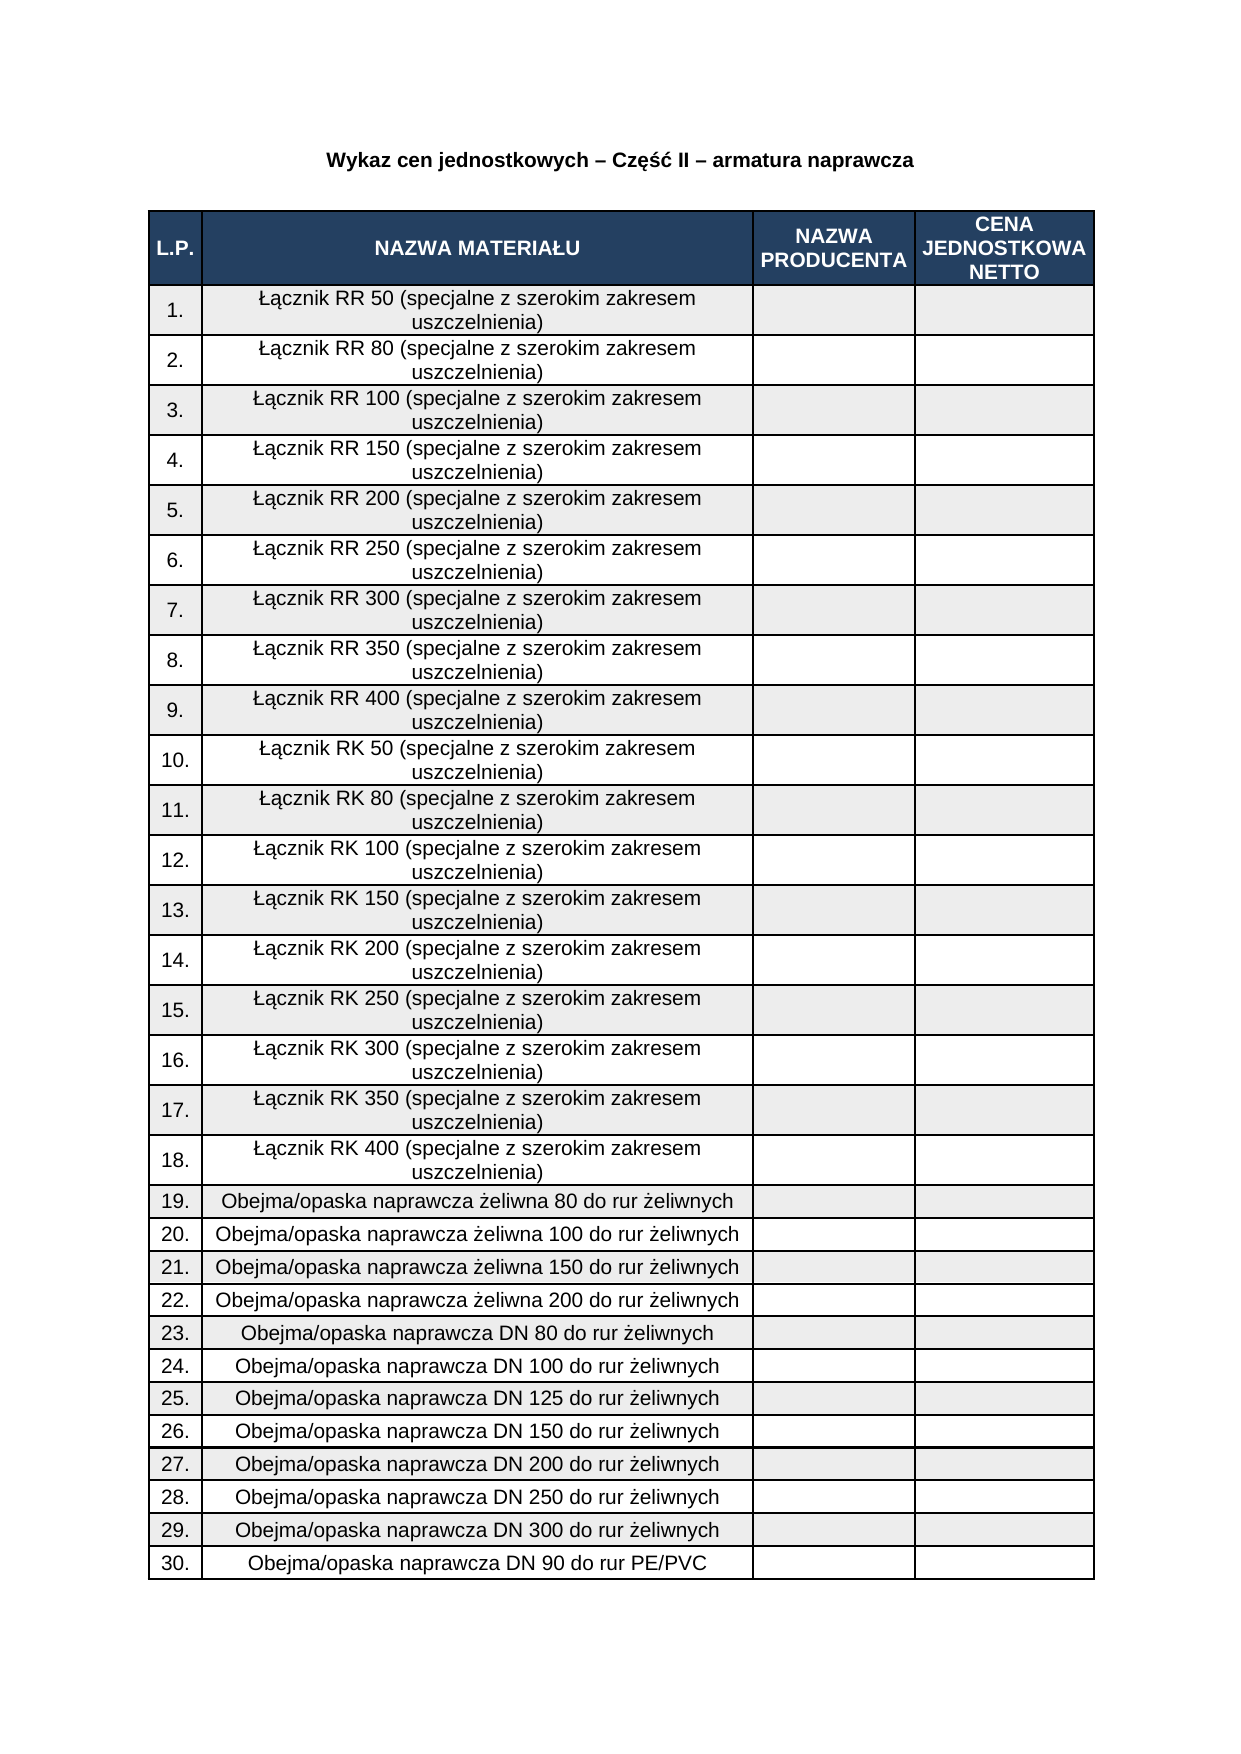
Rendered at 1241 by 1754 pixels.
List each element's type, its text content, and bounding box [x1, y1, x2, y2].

table_cell [916, 1252, 1093, 1282]
table_cell 3. [150, 386, 201, 434]
table_cell Obejma/opaska naprawcza DN 250 do rur żeliwnych [203, 1481, 752, 1512]
table_cell [754, 1481, 914, 1512]
table_cell [754, 1036, 914, 1084]
table_cell [916, 286, 1093, 334]
table_cell [916, 1350, 1093, 1381]
table_cell [754, 1285, 914, 1315]
table_cell 22. [150, 1285, 201, 1315]
table_cell 20. [150, 1219, 201, 1249]
table_cell [754, 1186, 914, 1217]
table_cell [916, 1416, 1093, 1446]
table_cell 15. [150, 986, 201, 1034]
table_cell Łącznik RR 80 (specjalne z szerokim zakresem uszczelnienia) [203, 336, 752, 384]
table_cell [754, 836, 914, 884]
table_cell [916, 586, 1093, 634]
table_cell Obejma/opaska naprawcza DN 90 do rur PE/PVC [203, 1547, 752, 1578]
table_cell [754, 886, 914, 934]
table_cell [916, 1547, 1093, 1578]
table_cell 2. [150, 336, 201, 384]
table_cell Obejma/opaska naprawcza DN 200 do rur żeliwnych [203, 1449, 752, 1479]
table_cell [916, 1186, 1093, 1217]
table_cell 25. [150, 1383, 201, 1414]
table_cell [916, 336, 1093, 384]
table_cell 26. [150, 1416, 201, 1446]
table_cell [916, 1285, 1093, 1315]
table_cell Łącznik RK 300 (specjalne z szerokim zakresem uszczelnienia) [203, 1036, 752, 1084]
table_cell 5. [150, 486, 201, 534]
table_cell 21. [150, 1252, 201, 1282]
table_cell [916, 1136, 1093, 1184]
table_cell [916, 636, 1093, 684]
table_cell [916, 1383, 1093, 1414]
table_cell Łącznik RR 250 (specjalne z szerokim zakresem uszczelnienia) [203, 536, 752, 584]
table_cell Obejma/opaska naprawcza DN 150 do rur żeliwnych [203, 1416, 752, 1446]
table_cell [754, 1547, 914, 1578]
table_cell [754, 786, 914, 834]
table_cell Obejma/opaska naprawcza żeliwna 150 do rur żeliwnych [203, 1252, 752, 1282]
table_cell 19. [150, 1186, 201, 1217]
table_cell [916, 1317, 1093, 1348]
table_cell 1. [150, 286, 201, 334]
table_cell [916, 936, 1093, 984]
table_cell 12. [150, 836, 201, 884]
table_cell [754, 936, 914, 984]
table_cell [916, 886, 1093, 934]
table_cell Łącznik RR 200 (specjalne z szerokim zakresem uszczelnienia) [203, 486, 752, 534]
table_cell [754, 386, 914, 434]
table_cell Łącznik RK 100 (specjalne z szerokim zakresem uszczelnienia) [203, 836, 752, 884]
table_header NAZWA PRODUCENTA [754, 212, 914, 284]
table_cell [916, 436, 1093, 484]
table_cell 29. [150, 1514, 201, 1545]
table_cell Łącznik RK 80 (specjalne z szerokim zakresem uszczelnienia) [203, 786, 752, 834]
table_header CENA JEDNOSTKOWA NETTO [916, 212, 1093, 284]
table_cell [916, 1449, 1093, 1479]
table_cell Łącznik RK 350 (specjalne z szerokim zakresem uszczelnienia) [203, 1086, 752, 1134]
table_cell 13. [150, 886, 201, 934]
table_cell [754, 486, 914, 534]
table_cell [754, 286, 914, 334]
table_cell 16. [150, 1036, 201, 1084]
table_cell [916, 536, 1093, 584]
table_cell [754, 536, 914, 584]
table_cell [754, 336, 914, 384]
table_cell [754, 986, 914, 1034]
table_cell Łącznik RK 50 (specjalne z szerokim zakresem uszczelnienia) [203, 736, 752, 784]
table_cell [916, 1219, 1093, 1249]
table_cell Obejma/opaska naprawcza żeliwna 80 do rur żeliwnych [203, 1186, 752, 1217]
table_cell Łącznik RR 100 (specjalne z szerokim zakresem uszczelnienia) [203, 386, 752, 434]
table_header L.P. [150, 212, 201, 284]
table_cell [916, 386, 1093, 434]
table_cell 24. [150, 1350, 201, 1381]
table_cell [754, 586, 914, 634]
table_cell [916, 986, 1093, 1034]
table_cell 11. [150, 786, 201, 834]
table_cell [916, 1036, 1093, 1084]
table_cell 30. [150, 1547, 201, 1578]
table_cell [916, 1086, 1093, 1134]
table_cell Łącznik RR 150 (specjalne z szerokim zakresem uszczelnienia) [203, 436, 752, 484]
table_cell Łącznik RK 250 (specjalne z szerokim zakresem uszczelnienia) [203, 986, 752, 1034]
table_cell 4. [150, 436, 201, 484]
table_cell Łącznik RR 300 (specjalne z szerokim zakresem uszczelnienia) [203, 586, 752, 634]
table_cell [754, 1449, 914, 1479]
table_cell [916, 1514, 1093, 1545]
table_cell [916, 686, 1093, 734]
table_cell Obejma/opaska naprawcza DN 300 do rur żeliwnych [203, 1514, 752, 1545]
table_cell 9. [150, 686, 201, 734]
table_cell [754, 436, 914, 484]
table_cell [754, 686, 914, 734]
table_cell [754, 1383, 914, 1414]
table_cell [754, 1219, 914, 1249]
table_cell [754, 1350, 914, 1381]
table_cell 6. [150, 536, 201, 584]
table_cell 27. [150, 1449, 201, 1479]
table_cell [916, 736, 1093, 784]
table_cell 8. [150, 636, 201, 684]
table_header NAZWA MATERIAŁU [203, 212, 752, 284]
table_cell 7. [150, 586, 201, 634]
text Wykaz cen jednostkowych – Część II – armatura naprawcza [148, 148, 1092, 172]
table_cell Obejma/opaska naprawcza DN 100 do rur żeliwnych [203, 1350, 752, 1381]
table_cell Obejma/opaska naprawcza żeliwna 100 do rur żeliwnych [203, 1219, 752, 1249]
table_cell [754, 1416, 914, 1446]
table_cell Obejma/opaska naprawcza DN 80 do rur żeliwnych [203, 1317, 752, 1348]
table_cell [916, 1481, 1093, 1512]
table_cell Łącznik RK 400 (specjalne z szerokim zakresem uszczelnienia) [203, 1136, 752, 1184]
table_cell 23. [150, 1317, 201, 1348]
table_cell [754, 1086, 914, 1134]
table_cell Łącznik RK 200 (specjalne z szerokim zakresem uszczelnienia) [203, 936, 752, 984]
table_cell 14. [150, 936, 201, 984]
table_cell [754, 636, 914, 684]
table_cell [754, 1514, 914, 1545]
table_cell 28. [150, 1481, 201, 1512]
table_cell [916, 836, 1093, 884]
table_cell 17. [150, 1086, 201, 1134]
table_cell Łącznik RR 350 (specjalne z szerokim zakresem uszczelnienia) [203, 636, 752, 684]
table_cell [754, 1317, 914, 1348]
table_cell 18. [150, 1136, 201, 1184]
table_cell Obejma/opaska naprawcza DN 125 do rur żeliwnych [203, 1383, 752, 1414]
table_cell Łącznik RK 150 (specjalne z szerokim zakresem uszczelnienia) [203, 886, 752, 934]
table_cell [754, 1136, 914, 1184]
table_cell Obejma/opaska naprawcza żeliwna 200 do rur żeliwnych [203, 1285, 752, 1315]
table_cell Łącznik RR 50 (specjalne z szerokim zakresem uszczelnienia) [203, 286, 752, 334]
table_cell [754, 1252, 914, 1282]
table_cell 10. [150, 736, 201, 784]
table_cell Łącznik RR 400 (specjalne z szerokim zakresem uszczelnienia) [203, 686, 752, 734]
table_cell [916, 486, 1093, 534]
table_cell [916, 786, 1093, 834]
table_cell [754, 736, 914, 784]
